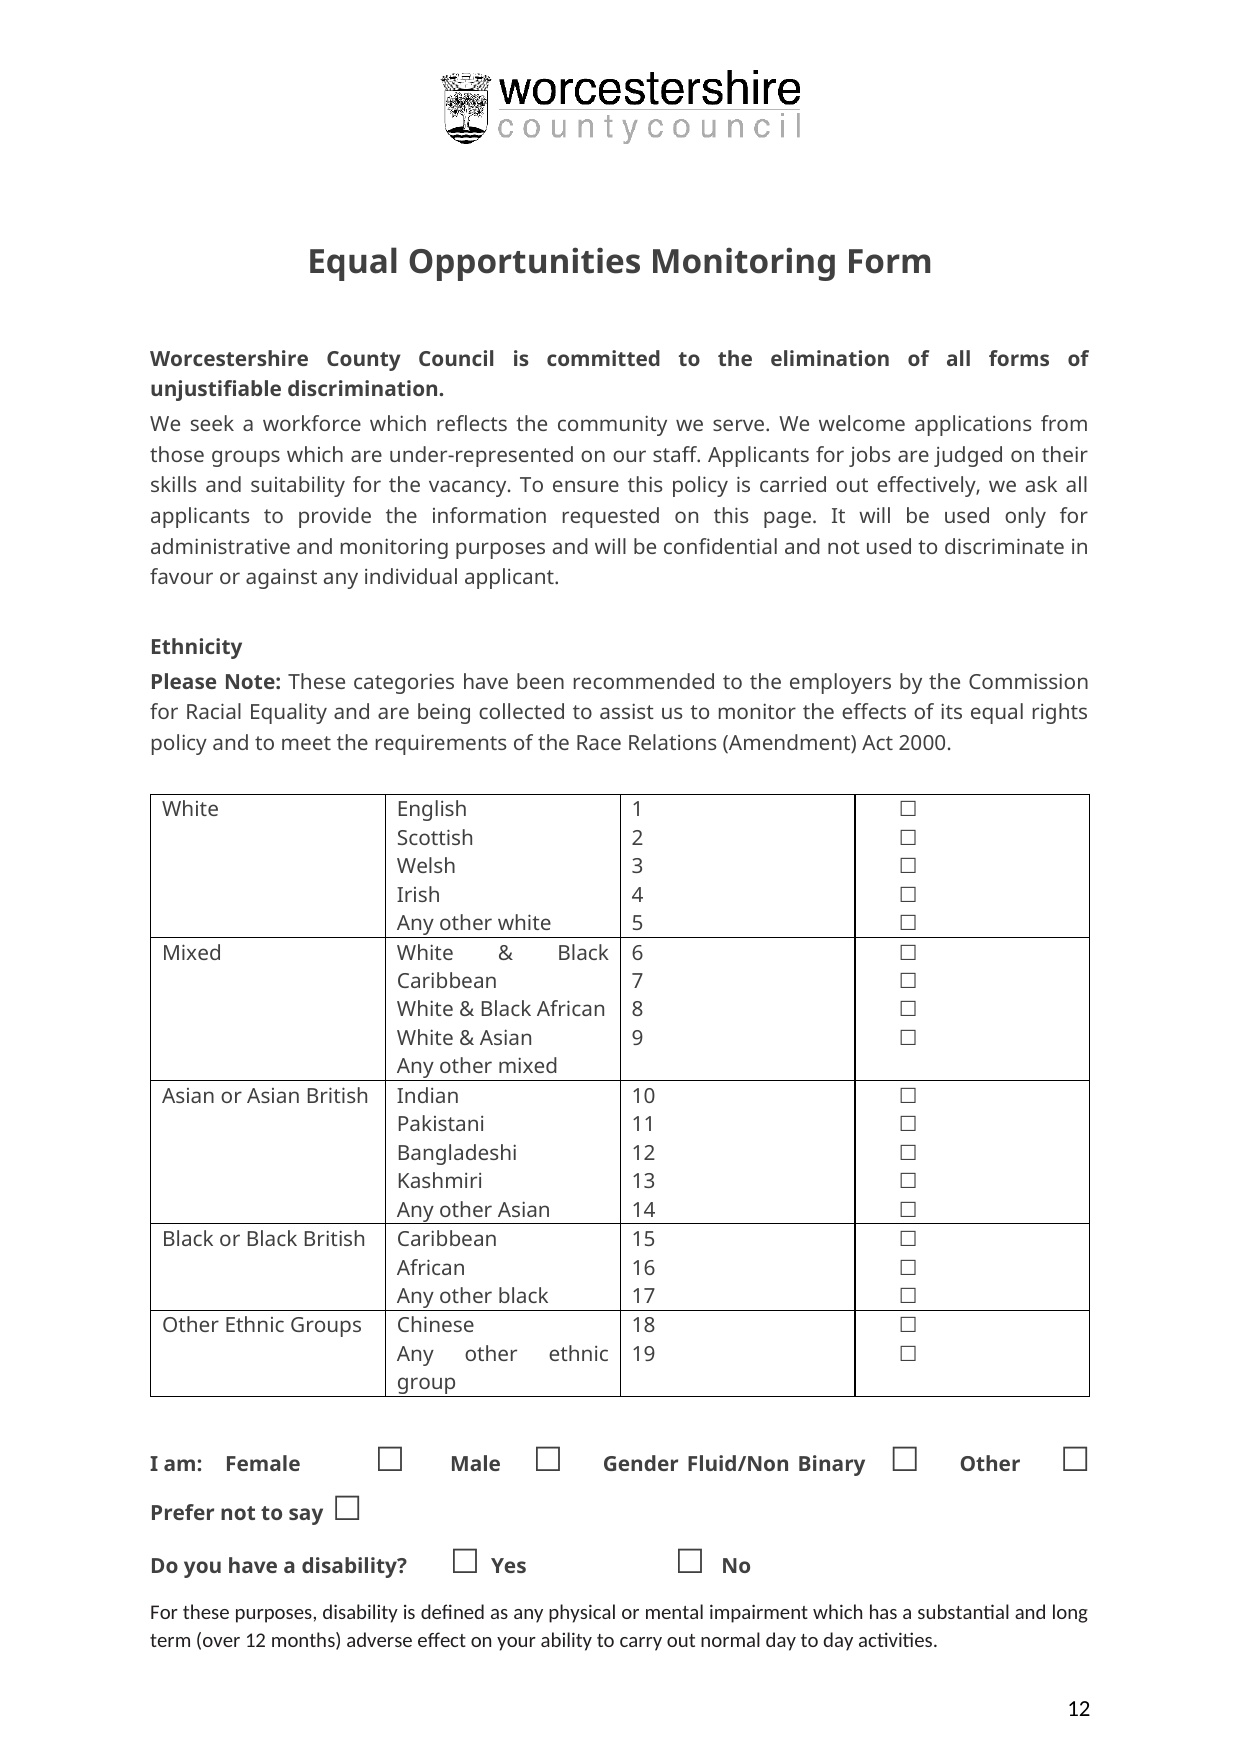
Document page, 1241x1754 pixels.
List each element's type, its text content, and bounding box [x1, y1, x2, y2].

table_cell [856, 1311, 1089, 1396]
table_cell White & Black Caribbean White & Black African White & Asian Any other mixed [386, 938, 620, 1080]
text I am: Female Male Gender Fluid/Non Binary Other Prefer not to say [150, 1436, 1090, 1530]
picture [440, 68, 800, 146]
table_cell [856, 1081, 1089, 1223]
table_cell [856, 1224, 1089, 1309]
text Equal Opportunities Monitoring Form [150, 238, 1090, 283]
table_cell 10 11 12 13 14 [621, 1081, 854, 1223]
table_cell Indian Pakistani Bangladeshi Kashmiri Any other Asian [386, 1081, 620, 1223]
table_header White [151, 795, 385, 937]
table_cell Caribbean African Any other black [386, 1224, 620, 1309]
table_cell 6 7 8 9 [621, 938, 854, 1080]
table_cell 15 16 17 [621, 1224, 854, 1309]
text For these purposes, disability is defined as any physical or mental impairment which has a substantial and long term (over 12 months) adverse effect on your ability to carry out normal day to day activities. [150, 1599, 1090, 1652]
text Do you have a disability? Yes No [150, 1538, 1090, 1583]
text Ethnicity [150, 632, 1090, 660]
text We seek a workforce which reflects the community we serve. We welcome applications from those groups which are under-represented on our staff. Applicants for jobs are judged on their skills and suitability for the vacancy. To ensure this policy is carried out effectively, we ask all applicants to provide the information requested on this page. It will be used only for administrative and monitoring purposes and will be confidential and not used to discriminate in favour or against any individual applicant. [150, 409, 1090, 591]
table_cell Chinese Any other ethnic group [386, 1311, 620, 1396]
text Please Note: These categories have been recommended to the employers by the Commission for Racial Equality and are being collected to assist us to monitor the effects of its equal rights policy and to meet the requirements of the Race Relations (Amendment) Act 2000. [150, 667, 1090, 756]
table_header 1 2 3 4 5 [621, 795, 854, 937]
text Worcestershire County Council is committed to the elimination of all forms of unjustifiable discrimination. [150, 344, 1090, 403]
table_cell [856, 938, 1089, 1080]
table_cell 18 19 [621, 1311, 854, 1396]
table_cell Other Ethnic Groups [151, 1311, 385, 1396]
table_header [856, 795, 1089, 937]
table_cell Black or Black British [151, 1224, 385, 1309]
table_header English Scottish Welsh Irish Any other white [386, 795, 620, 937]
table_cell Asian or Asian British [151, 1081, 385, 1223]
table_cell Mixed [151, 938, 385, 1080]
